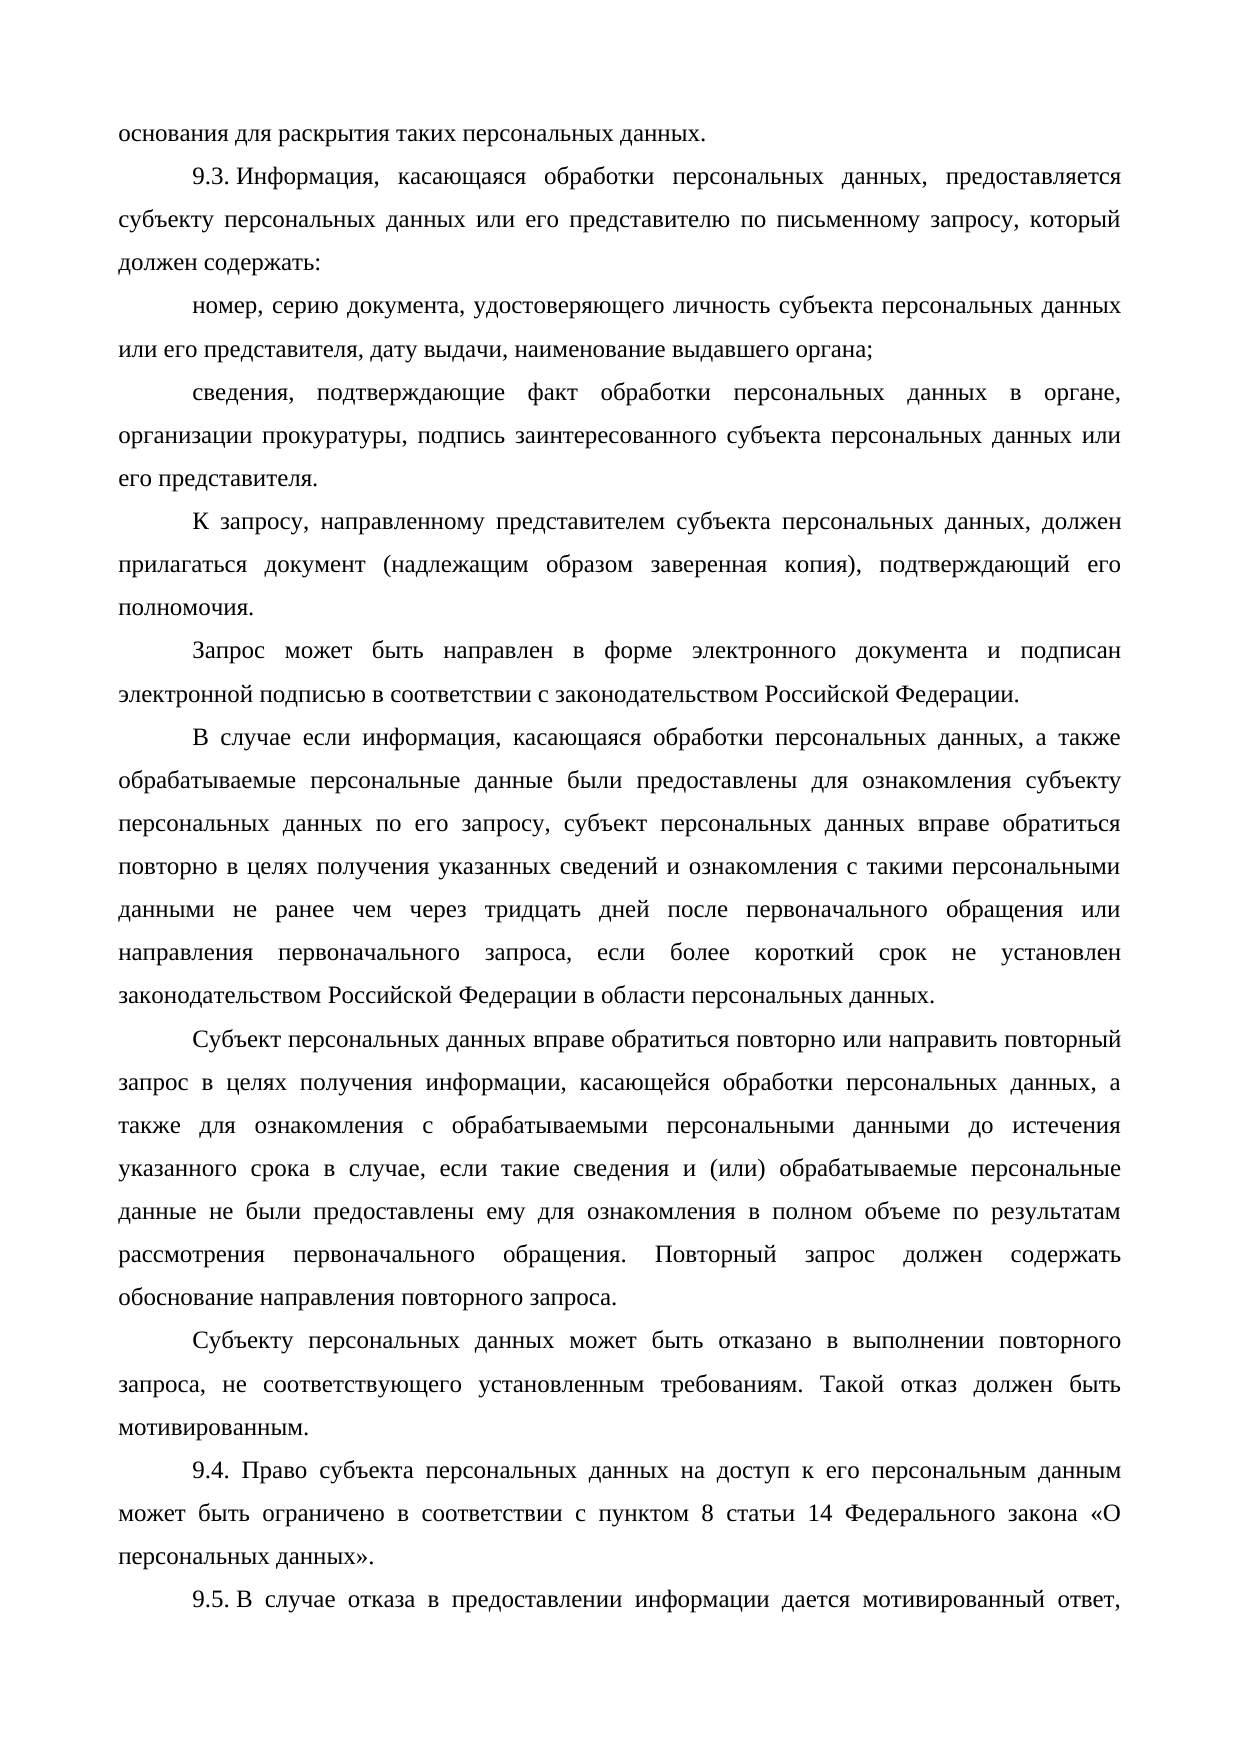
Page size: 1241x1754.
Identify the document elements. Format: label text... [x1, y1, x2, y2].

text Запрос может быть направлен в форме электронного документа и подписан электронной подписью в соответствии с законодательством Российской Федерации. [118, 636, 1122, 707]
text сведения, подтверждающие факт обработки персональных данных в органе, организации прокуратуры, подпись заинтересованного субъекта персональных данных или его представителя. [118, 377, 1122, 492]
text Субъект персональных данных вправе обратиться повторно или направить повторный запрос в целях получения информации, касающейся обработки персональных данных, а также для ознакомления с обрабатываемыми персональными данными до истечения указанного срока в случае, если такие сведения и (или) обрабатываемые персональные данные не были предоставлены ему для ознакомления в полном объеме по результатам рассмотрения первоначального обращения. Повторный запрос должен содержать обоснование направления повторного запроса. [118, 1024, 1122, 1311]
text К запросу, направленному представителем субъекта персональных данных, должен прилагаться документ (надлежащим образом заверенная копия), подтверждающий его полномочия. [118, 506, 1122, 621]
text В случае если информация, касающаяся обработки персональных данных, а также обрабатываемые персональные данные были предоставлены для ознакомления субъекту персональных данных по его запросу, субъект персональных данных вправе обратиться повторно в целях получения указанных сведений и ознакомления с такими персональными данными не ранее чем через тридцать дней после первоначального обращения или направления первоначального запроса, если более короткий срок не установлен законодательством Российской Федерации в области персональных данных. [118, 722, 1122, 1009]
text Субъекту персональных данных может быть отказано в выполнении повторного запроса, не соответствующего установленным требованиям. Такой отказ должен быть мотивированным. [118, 1326, 1122, 1441]
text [118, 118, 1122, 147]
text 9.3. Информация, касающаяся обработки персональных данных, предоставляется субъекту персональных данных или его представителю по письменному запросу, который должен содержать: [118, 161, 1122, 276]
text 9.4. Право субъекта персональных данных на доступ к его персональным данным может быть ограничено в соответствии с пунктом 8 статьи 14 Федерального закона «О персональных данных». [118, 1455, 1122, 1570]
text номер, серию документа, удостоверяющего личность субъекта персональных данных или его представителя, дату выдачи, наименование выдавшего органа; [118, 291, 1122, 362]
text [118, 1584, 1122, 1613]
